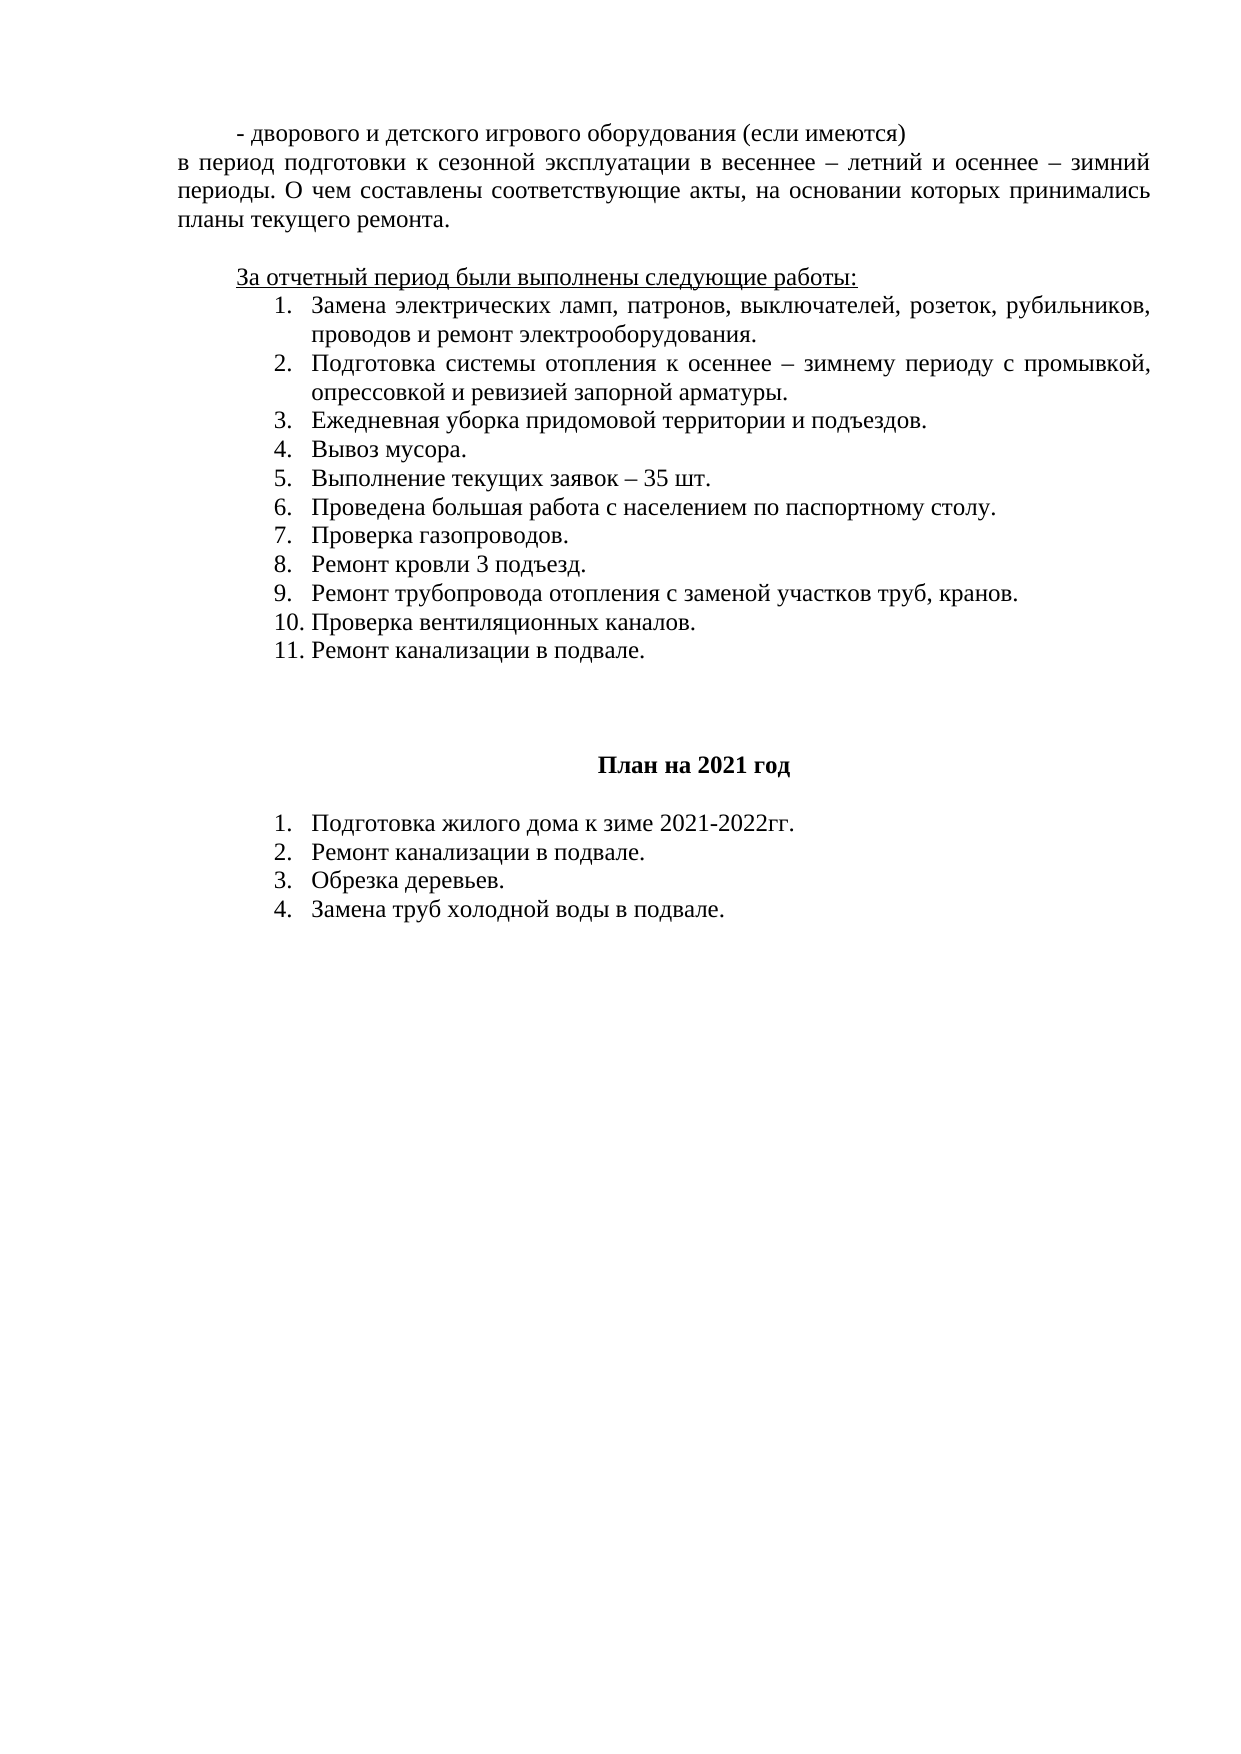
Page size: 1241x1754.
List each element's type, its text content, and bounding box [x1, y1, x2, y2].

list Ремонт канализации в подвале. [274, 837, 1152, 866]
list Замена электрических ламп, патронов, выключателей, розеток, рубильников, проводов и ремонт электрооборудования. [274, 291, 1152, 348]
text - дворового и детского игрового оборудования (если имеются) [177, 118, 1152, 147]
list Подготовка жилого дома к зиме 2021-2022гг. [274, 808, 1152, 837]
list Ежедневная уборка придомовой территории и подъездов. [274, 406, 1152, 434]
text За отчетный период были выполнены следующие работы: [177, 262, 1152, 291]
text в период подготовки к сезонной эксплуатации в весеннее – летний и осеннее – зимний периоды. О чем составлены соответствующие акты, на основании которых принимались планы текущего ремонта. [177, 147, 1152, 233]
list Подготовка системы отопления к осеннее – зимнему периоду с промывкой, опрессовкой и ревизией запорной арматуры. [274, 348, 1152, 406]
list Ремонт кровли 3 подъезд. [274, 549, 1152, 578]
list Выполнение текущих заявок – 35 шт. [274, 463, 1152, 492]
list Ремонт трубопровода отопления с заменой участков труб, кранов. [274, 578, 1152, 607]
list Проверка вентиляционных каналов. [274, 607, 1152, 636]
text План на 2021 год [177, 751, 1152, 779]
list Проведена большая работа с населением по паспортному столу. [274, 492, 1152, 521]
list Обрезка деревьев. [274, 866, 1152, 894]
list Замена труб холодной воды в подвале. [274, 894, 1152, 923]
list Ремонт канализации в подвале. [274, 636, 1152, 664]
list Проверка газопроводов. [274, 521, 1152, 549]
list Вывоз мусора. [274, 434, 1152, 463]
